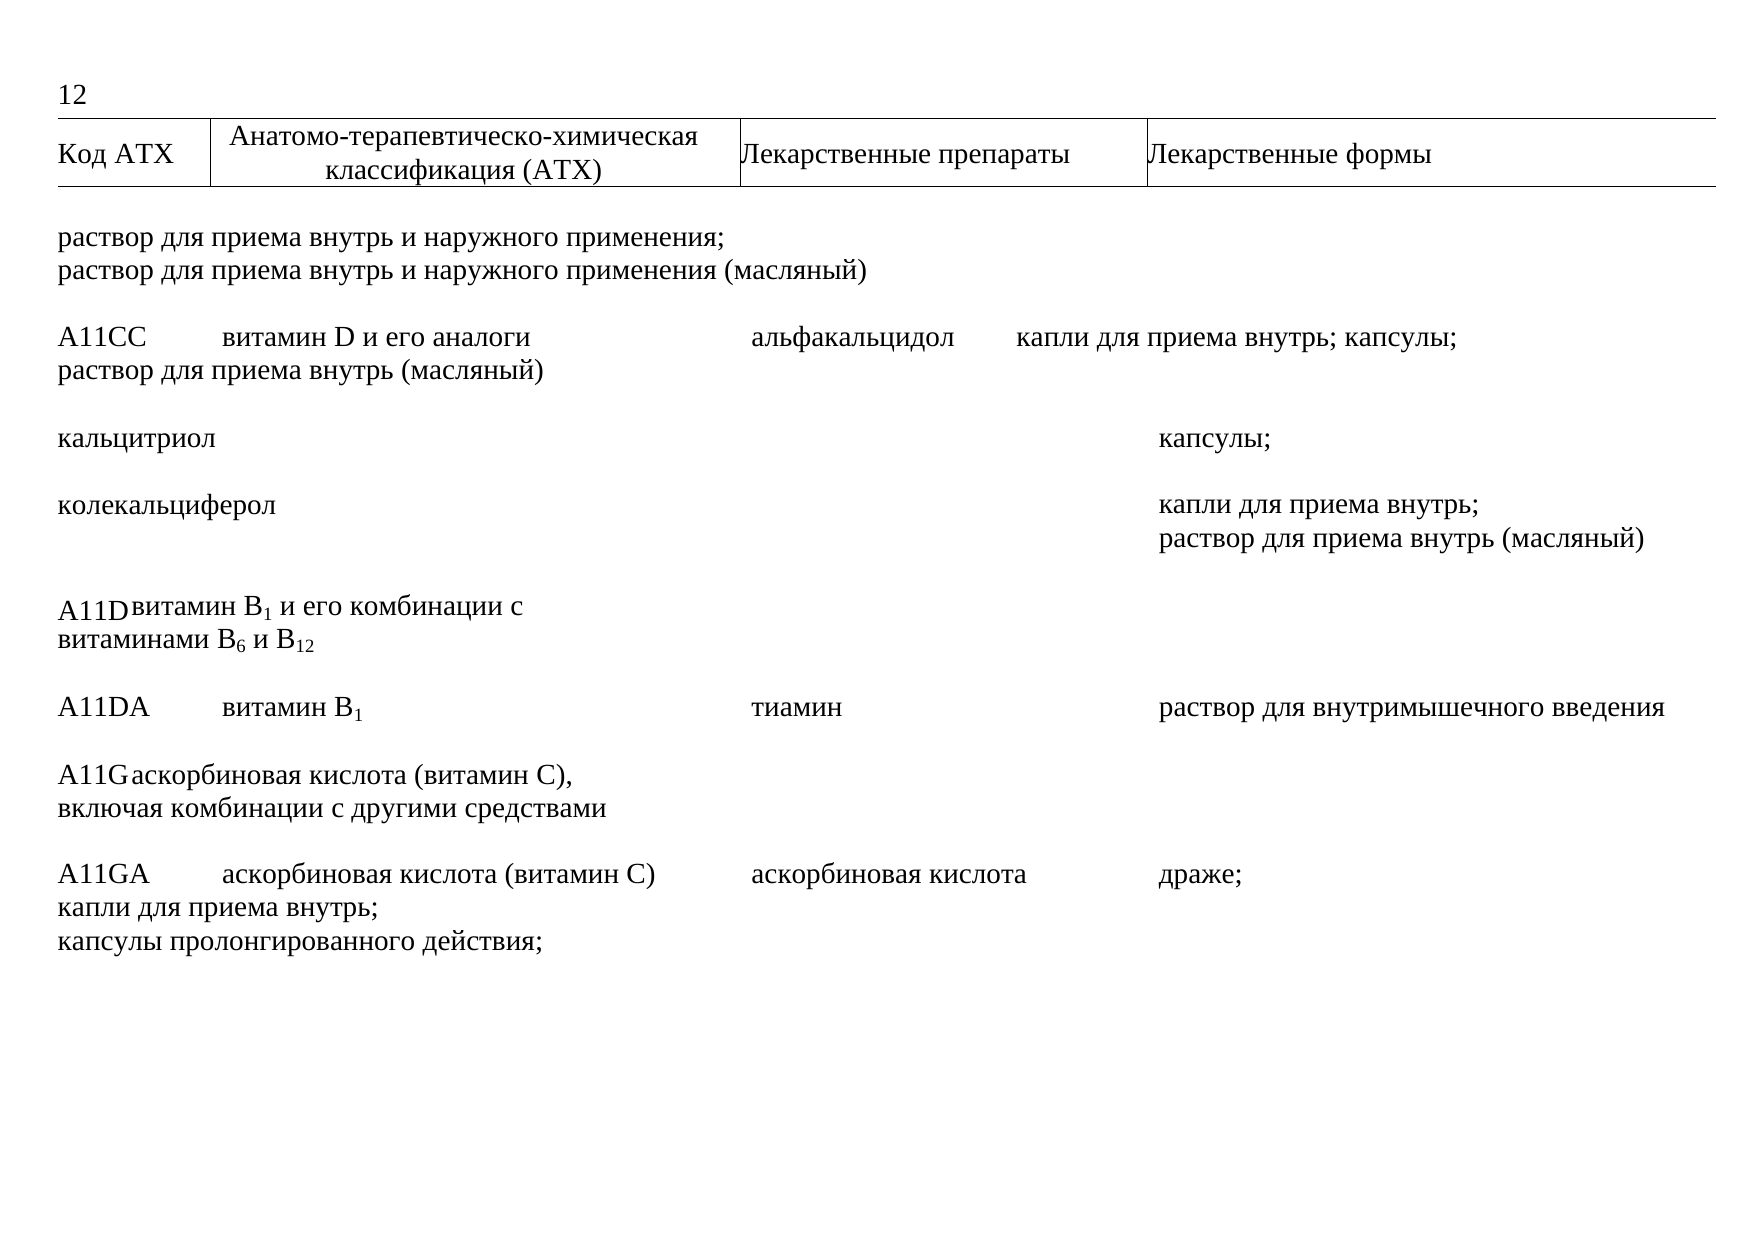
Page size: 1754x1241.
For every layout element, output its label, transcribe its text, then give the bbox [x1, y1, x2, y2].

text раствор для приема внутрь (масляный) [1158, 520, 1718, 553]
table_header Лекарственные формы [1148, 119, 1716, 186]
text A11GA аскорбиновая кислота (витамин С) аскорбиновая кислота драже; [57, 857, 1718, 890]
text кальцитриол [57, 420, 972, 453]
text капли для приема внутрь; [57, 890, 1718, 923]
text капли для приема внутрь; [1158, 487, 1718, 520]
text капсулы; [1158, 420, 1718, 453]
table_header Лекарственные препараты [741, 119, 1147, 186]
text капсулы пролонгированного действия; [57, 923, 1718, 957]
text A11G аскорбиновая кислота (витамин C), включая комбинации с другими средствами [57, 757, 670, 824]
text A11DA витамин B1 тиамин раствор для внутримышечного введения [57, 689, 1718, 725]
text раствор для приема внутрь и наружного применения (масляный) [57, 253, 1666, 286]
table_header Анатомо-терапевтическо-химическая классификация (АТХ) [211, 119, 740, 186]
text A11CC витамин D и его аналоги альфакальцидол капли для приема внутрь; капсулы; [57, 320, 1486, 353]
text раствор для приема внутрь (масляный) [57, 353, 1718, 386]
text раствор для приема внутрь и наружного применения; [57, 220, 1666, 253]
text колекальциферол [57, 487, 972, 520]
text 12 [57, 77, 1718, 111]
table_header Код АТХ [58, 119, 210, 186]
text A11D витамин B1 и его комбинации с витаминами B6 и B12 [57, 587, 620, 657]
